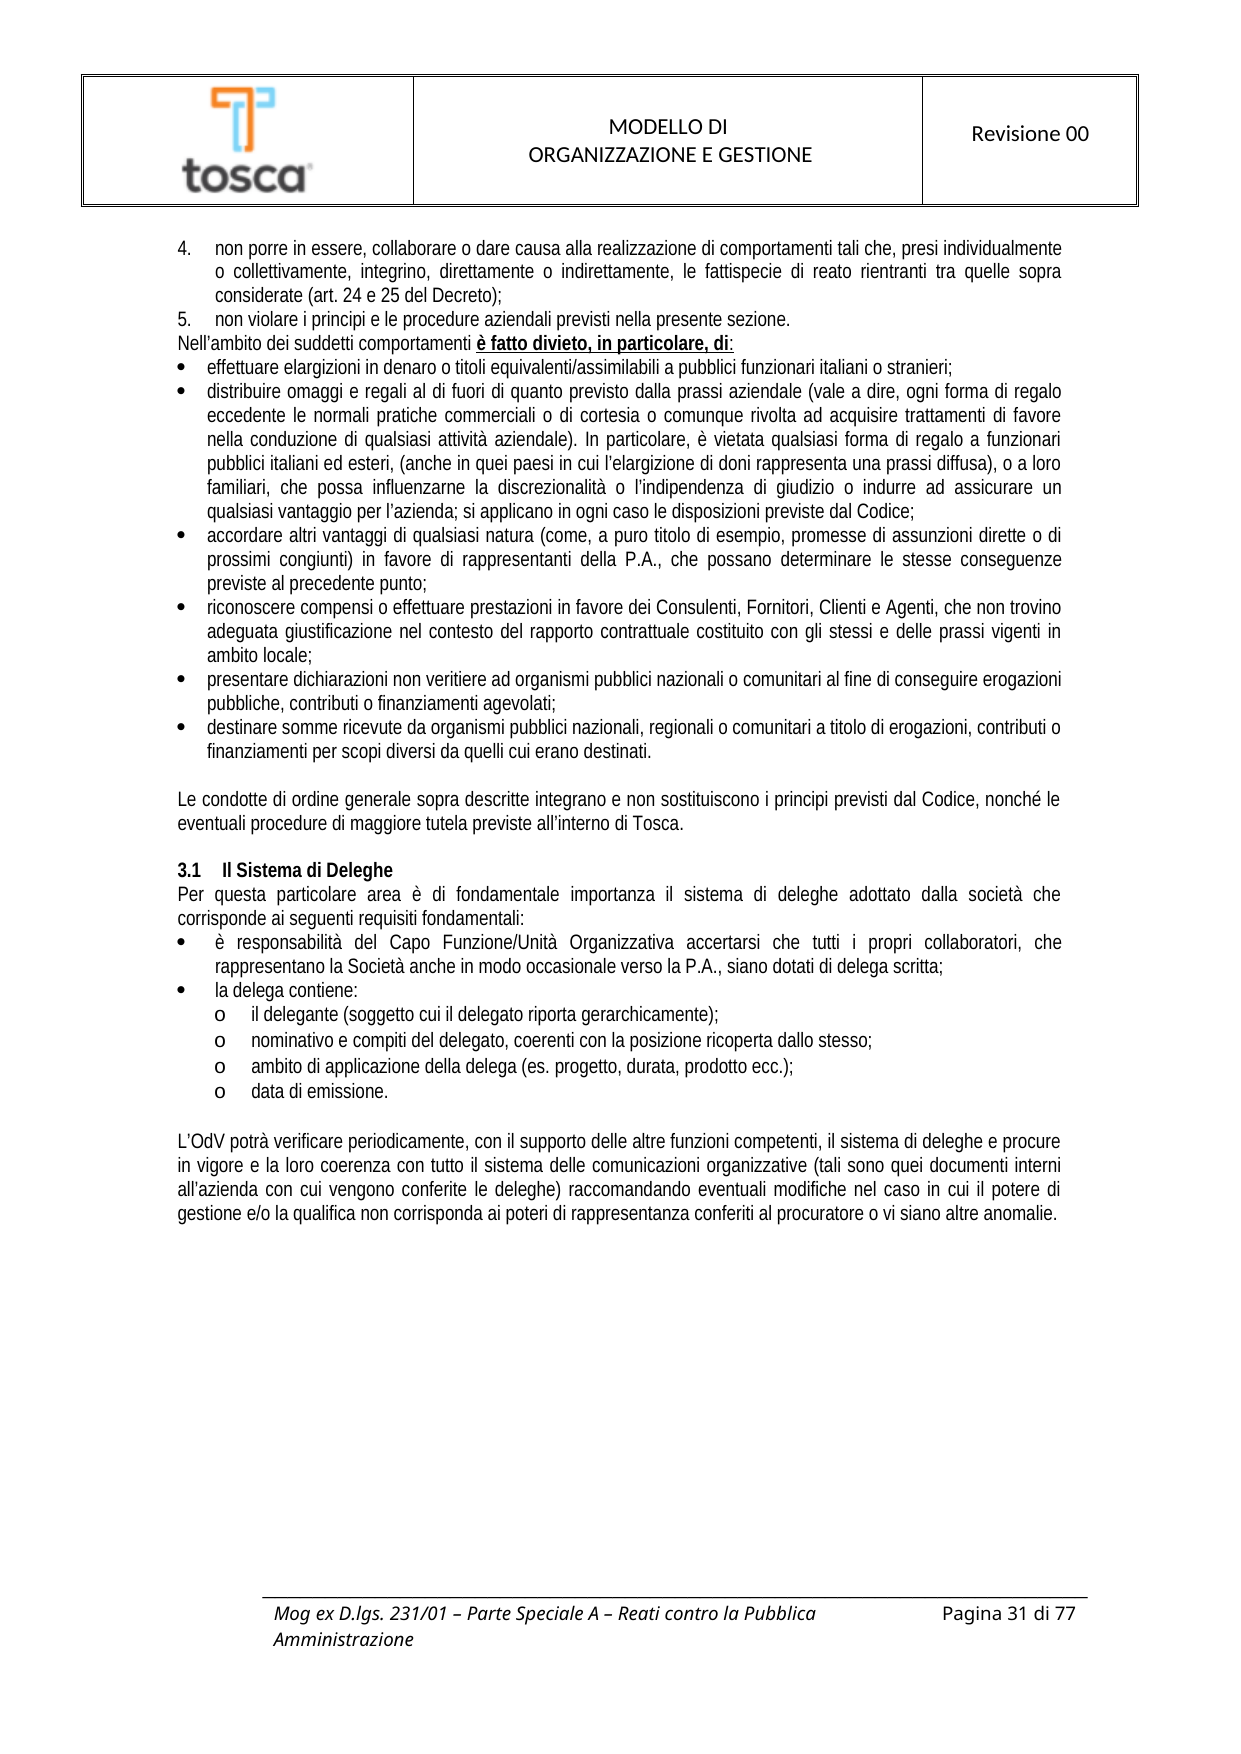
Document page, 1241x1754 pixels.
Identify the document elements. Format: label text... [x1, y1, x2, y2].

list accordare altri vantaggi di qualsiasi natura (come, a puro titolo di esempio, promesse di assunzioni dirette o di prossimi congiunti) in favore di rappresentanti della P.A., che possano determinare le stesse conseguenze previste al precedente punto; [177, 523, 1063, 595]
list la delega contiene: [177, 978, 1063, 1002]
list non violare i principi e le procedure aziendali previsti nella presente sezione. [177, 307, 1063, 331]
list è responsabilità del Capo Funzione/Unità Organizzativa accertarsi che tutti i propri collaboratori, che rappresentano la Società anche in modo occasionale verso la P.A., siano dotati di delega scritta; [177, 930, 1063, 978]
list data di emissione. [213, 1079, 1063, 1105]
list effettuare elargizioni in denaro o titoli equivalenti/assimilabili a pubblici funzionari italiani o stranieri; [177, 355, 1063, 379]
list nominativo e compiti del delegato, coerenti con la posizione ricoperta dallo stesso; [213, 1028, 1063, 1053]
list non porre in essere, collaborare o dare causa alla realizzazione di comportamenti tali che, presi individualmente o collettivamente, integrino, direttamente o indirettamente, le fattispecie di reato rientranti tra quelle sopra considerate (art. 24 e 25 del Decreto); [177, 235, 1063, 307]
list destinare somme ricevute da organismi pubblici nazionali, regionali o comunitari a titolo di erogazioni, contributi o finanziamenti per scopi diversi da quelli cui erano destinati. [177, 714, 1063, 762]
list ambito di applicazione della delega (es. progetto, durata, prodotto ecc.); [213, 1053, 1063, 1079]
list distribuire omaggi e regali al di fuori di quanto previsto dalla prassi aziendale (vale a dire, ogni forma di regalo eccedente le normali pratiche commerciali o di cortesia o comunque rivolta ad acquisire trattamenti di favore nella conduzione di qualsiasi attività aziendale). In particolare, è vietata qualsiasi forma di regalo a funzionari pubblici italiani ed esteri, (anche in quei paesi in cui l’elargizione di doni rappresenta una prassi diffusa), o a loro familiari, che possa influenzarne la discrezionalità o l’indipendenza di giudizio o indurre ad assicurare un qualsiasi vantaggio per l’azienda; si applicano in ogni caso le disposizioni previste dal Codice; [177, 379, 1063, 523]
text Nell’ambito dei suddetti comportamenti è fatto divieto, in particolare, di: [177, 331, 1063, 355]
text L’OdV potrà verificare periodicamente, con il supporto delle altre funzioni competenti, il sistema di deleghe e procure in vigore e la loro coerenza con tutto il sistema delle comunicazioni organizzative (tali sono quei documenti interni all’azienda con cui vengono conferite le deleghe) raccomandando eventuali modifiche nel caso in cui il potere di gestione e/o la qualifica non corrisponda ai poteri di rappresentanza conferiti al procuratore o vi siano altre anomalie. [177, 1129, 1063, 1225]
list riconoscere compensi o effettuare prestazioni in favore dei Consulenti, Fornitori, Clienti e Agenti, che non trovino adeguata giustificazione nel contesto del rapporto contrattuale costituito con gli stessi e delle prassi vigenti in ambito locale; [177, 595, 1063, 667]
text Le condotte di ordine generale sopra descritte integrano e non sostituiscono i principi previsti dal Codice, nonché le eventuali procedure di maggiore tutela previste all’interno di Tosca. [177, 786, 1063, 834]
list presentare dichiarazioni non veritiere ad organismi pubblici nazionali o comunitari al fine di conseguire erogazioni pubbliche, contributi o finanziamenti agevolati; [177, 667, 1063, 714]
text Per questa particolare area è di fondamentale importanza il sistema di deleghe adottato dalla società che corrisponde ai seguenti requisiti fondamentali: [177, 882, 1063, 930]
list il delegante (soggetto cui il delegato riporta gerarchicamente); [213, 1002, 1063, 1028]
picture [176, 80, 319, 201]
list Il Sistema di Deleghe [177, 858, 1063, 882]
